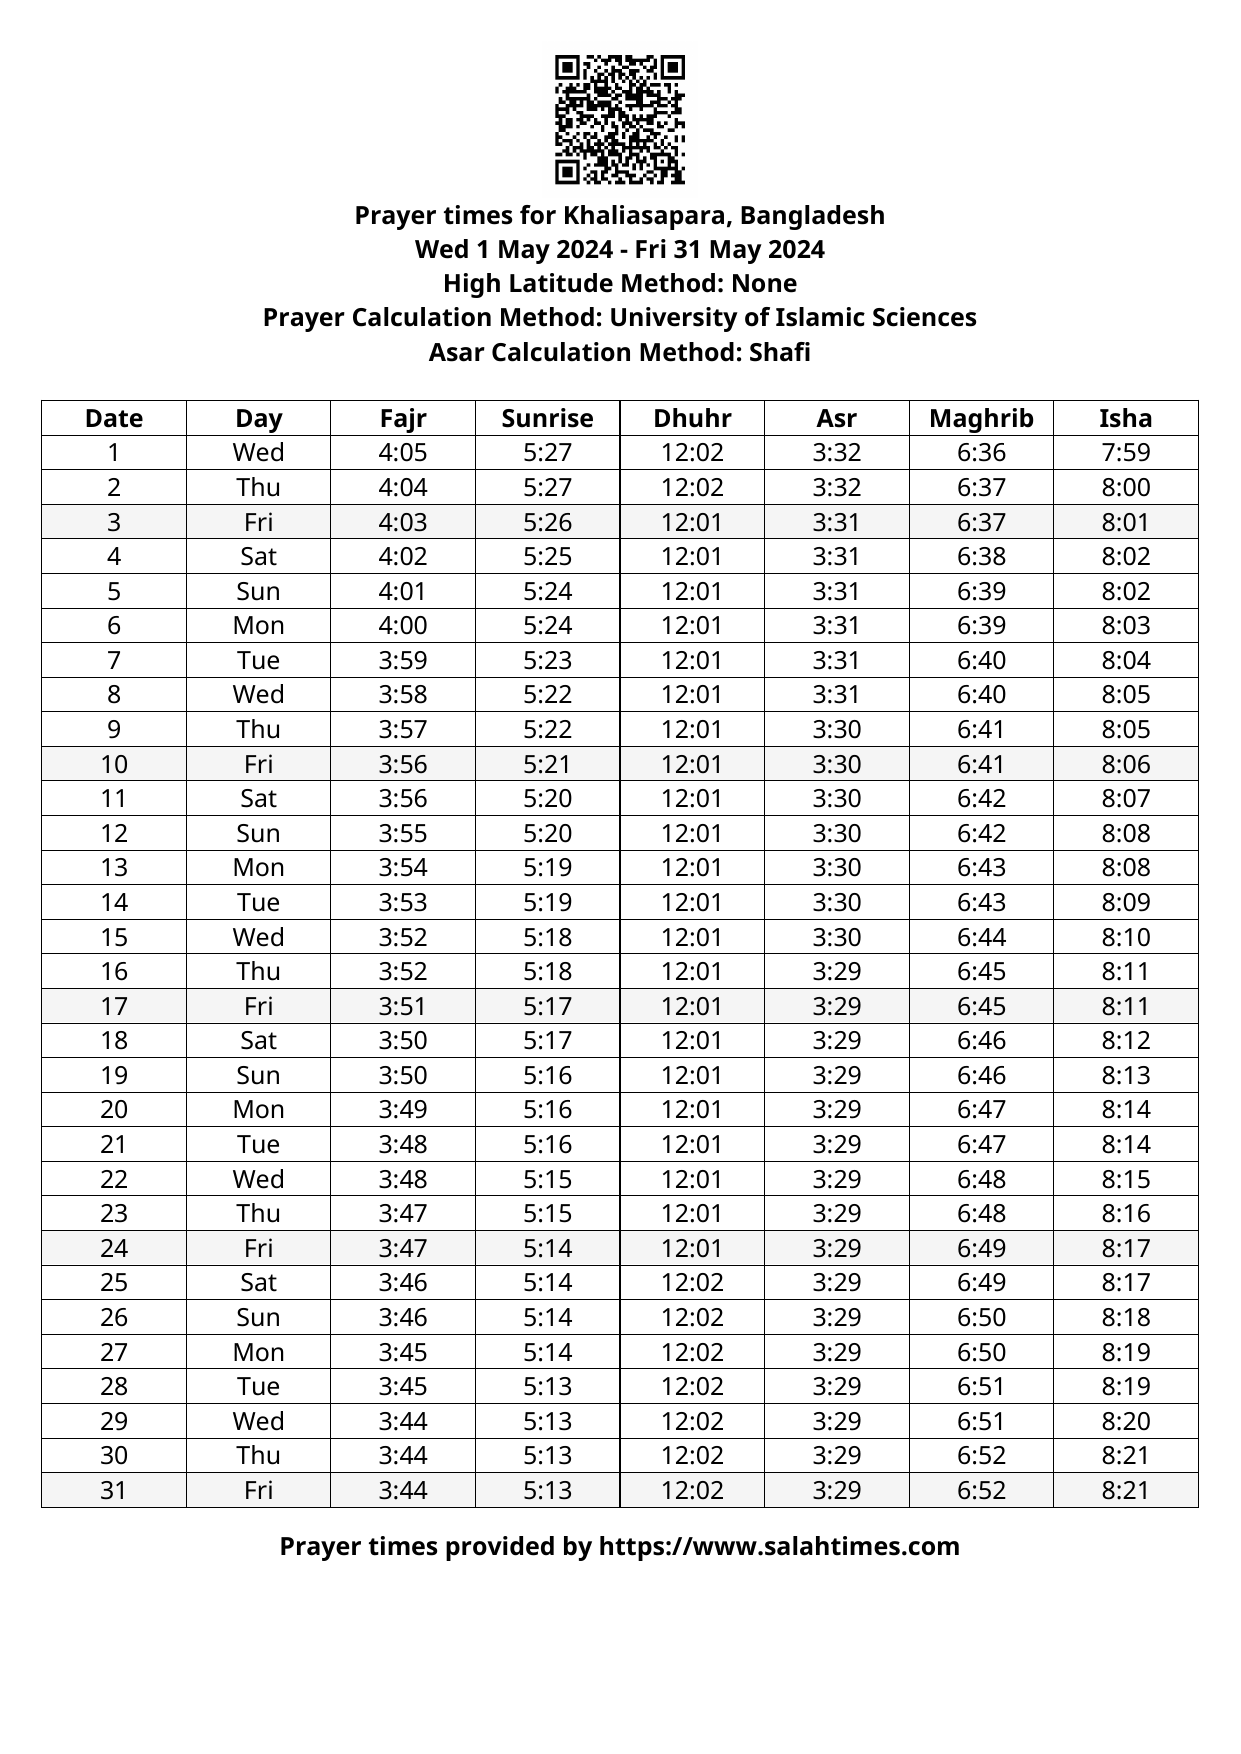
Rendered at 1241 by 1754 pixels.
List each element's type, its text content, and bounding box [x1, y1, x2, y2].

table_cell 6:46 [910, 1058, 1053, 1092]
table_cell 31 [42, 1473, 186, 1507]
table_cell 3:29 [765, 989, 909, 1022]
table_header Dhuhr [621, 401, 764, 434]
table_cell 17 [42, 989, 186, 1022]
table_cell 12:01 [621, 851, 764, 884]
table_cell 3:32 [765, 470, 909, 504]
table_cell 5:16 [476, 1058, 619, 1092]
table_cell 6:44 [910, 920, 1053, 953]
table_cell 6:52 [910, 1439, 1053, 1472]
table_cell 3:55 [331, 816, 475, 849]
table_cell 5:14 [476, 1335, 619, 1368]
table_cell 3:30 [765, 816, 909, 849]
table_cell 6:52 [910, 1473, 1053, 1507]
table_cell Wed [187, 920, 330, 953]
table_cell 6:40 [910, 643, 1053, 677]
table_cell 4:02 [331, 539, 475, 573]
table_cell Fri [187, 989, 330, 1022]
table_cell 6:47 [910, 1093, 1053, 1126]
table_cell 6:45 [910, 954, 1053, 988]
table_cell 21 [42, 1127, 186, 1161]
table_cell 3:46 [331, 1300, 475, 1334]
table_cell Wed [187, 678, 330, 711]
picture [542, 41, 699, 198]
table_cell 3:56 [331, 781, 475, 815]
table_cell 8:02 [1054, 539, 1198, 573]
table_cell Mon [187, 609, 330, 642]
table_cell 3:52 [331, 920, 475, 953]
table_cell 3:31 [765, 609, 909, 642]
text Prayer Calculation Method: University of Islamic Sciences [42, 300, 1198, 334]
table_cell 8:11 [1054, 989, 1198, 1022]
table_cell 20 [42, 1093, 186, 1126]
table_cell Sat [187, 1024, 330, 1057]
table_cell 3:58 [331, 678, 475, 711]
table_cell Thu [187, 470, 330, 504]
table_cell 6 [42, 609, 186, 642]
table_cell 5:13 [476, 1404, 619, 1437]
table_cell 8:14 [1054, 1093, 1198, 1126]
table_cell 3:48 [331, 1162, 475, 1195]
table_cell 3:31 [765, 678, 909, 711]
table_cell Wed [187, 436, 330, 469]
table_cell 12:01 [621, 747, 764, 780]
table_cell 7:59 [1054, 436, 1198, 469]
table_cell 5:22 [476, 712, 619, 746]
table_cell 5:17 [476, 989, 619, 1022]
table_cell 12:02 [621, 470, 764, 504]
table_cell Tue [187, 643, 330, 677]
table_cell 3:45 [331, 1335, 475, 1368]
table_cell 8:16 [1054, 1196, 1198, 1230]
table_cell 3:57 [331, 712, 475, 746]
table_cell 3:44 [331, 1439, 475, 1472]
table_cell 12:02 [621, 1404, 764, 1437]
table_cell 12:01 [621, 712, 764, 746]
table_cell 12:01 [621, 678, 764, 711]
table_cell 3:44 [331, 1473, 475, 1507]
table_cell 8:20 [1054, 1404, 1198, 1437]
table_cell Tue [187, 1127, 330, 1161]
table_cell 4:01 [331, 574, 475, 607]
table_cell 3:29 [765, 1369, 909, 1403]
table_cell 3:52 [331, 954, 475, 988]
table_cell 6:48 [910, 1196, 1053, 1230]
table_cell 12:01 [621, 1058, 764, 1092]
table_header Date [42, 401, 186, 434]
table_cell 5:19 [476, 885, 619, 919]
table_cell 3:30 [765, 781, 909, 815]
table_cell 8:05 [1054, 678, 1198, 711]
table_cell Fri [187, 1473, 330, 1507]
table_cell Fri [187, 505, 330, 538]
table_cell 12:02 [621, 1300, 764, 1334]
table_cell 12:02 [621, 1439, 764, 1472]
table_cell 8:05 [1054, 712, 1198, 746]
table_cell Fri [187, 747, 330, 780]
table_cell 3:29 [765, 1404, 909, 1437]
table_cell 2 [42, 470, 186, 504]
table_cell 6:46 [910, 1024, 1053, 1057]
table_cell 3:45 [331, 1369, 475, 1403]
table_header Isha [1054, 401, 1198, 434]
table_cell 8:04 [1054, 643, 1198, 677]
table_cell 3:31 [765, 539, 909, 573]
table_cell 5:20 [476, 781, 619, 815]
table_cell 8:08 [1054, 816, 1198, 849]
table_cell 4:04 [331, 470, 475, 504]
table_cell 5:27 [476, 470, 619, 504]
table_cell 5:23 [476, 643, 619, 677]
table_cell 3:48 [331, 1127, 475, 1161]
table_cell Sun [187, 1300, 330, 1334]
table_cell 3:56 [331, 747, 475, 780]
table_cell 30 [42, 1439, 186, 1472]
table_cell 12:02 [621, 1266, 764, 1299]
table_cell 3:29 [765, 1127, 909, 1161]
text High Latitude Method: None [42, 266, 1198, 300]
table_cell 6:36 [910, 436, 1053, 469]
table_cell 6:37 [910, 505, 1053, 538]
table_cell 12:01 [621, 920, 764, 953]
table_cell 5:16 [476, 1093, 619, 1126]
table_cell 3:31 [765, 574, 909, 607]
table_cell 12:01 [621, 781, 764, 815]
table_cell 5:13 [476, 1439, 619, 1472]
table_header Day [187, 401, 330, 434]
table_cell 5:14 [476, 1266, 619, 1299]
table_cell Tue [187, 1369, 330, 1403]
table_cell 8:13 [1054, 1058, 1198, 1092]
table_cell 6:39 [910, 609, 1053, 642]
table_cell 8:00 [1054, 470, 1198, 504]
table_cell 5:15 [476, 1162, 619, 1195]
table_cell 12:02 [621, 1369, 764, 1403]
table_cell 12:01 [621, 574, 764, 607]
table_cell 5:26 [476, 505, 619, 538]
table_cell 8:06 [1054, 747, 1198, 780]
table_cell 3:32 [765, 436, 909, 469]
table_cell 8:01 [1054, 505, 1198, 538]
table_cell 4:00 [331, 609, 475, 642]
table_cell Thu [187, 712, 330, 746]
table_cell 12 [42, 816, 186, 849]
table_cell 5:24 [476, 609, 619, 642]
table_cell 12:02 [621, 1473, 764, 1507]
table_cell Sat [187, 539, 330, 573]
table_cell 8:17 [1054, 1231, 1198, 1264]
table_cell 16 [42, 954, 186, 988]
table_cell 6:51 [910, 1404, 1053, 1437]
table_cell 6:43 [910, 851, 1053, 884]
table_cell 3:29 [765, 1058, 909, 1092]
table_cell Mon [187, 1093, 330, 1126]
table_cell 6:48 [910, 1162, 1053, 1195]
table_cell 6:45 [910, 989, 1053, 1022]
table_cell 8:12 [1054, 1024, 1198, 1057]
table_cell 12:02 [621, 1335, 764, 1368]
table_cell 9 [42, 712, 186, 746]
table_cell 12:01 [621, 1231, 764, 1264]
table_cell 3:29 [765, 1266, 909, 1299]
table_cell 3:51 [331, 989, 475, 1022]
table_cell 8:11 [1054, 954, 1198, 988]
table_cell 6:47 [910, 1127, 1053, 1161]
table_cell Thu [187, 954, 330, 988]
table_cell 3:30 [765, 920, 909, 953]
table_cell 3:47 [331, 1196, 475, 1230]
table_cell 8:18 [1054, 1300, 1198, 1334]
table_cell 12:01 [621, 643, 764, 677]
table_cell 5:19 [476, 851, 619, 884]
table_cell 23 [42, 1196, 186, 1230]
table_cell Wed [187, 1162, 330, 1195]
table_cell 8:14 [1054, 1127, 1198, 1161]
table_cell 3:50 [331, 1024, 475, 1057]
table_cell 5:27 [476, 436, 619, 469]
table_cell 3:31 [765, 505, 909, 538]
table_cell Sat [187, 1266, 330, 1299]
table_cell 3:59 [331, 643, 475, 677]
table_cell 12:02 [621, 436, 764, 469]
table_cell 3:29 [765, 1335, 909, 1368]
table_cell 3:29 [765, 1439, 909, 1472]
table_cell 6:49 [910, 1231, 1053, 1264]
table_cell 15 [42, 920, 186, 953]
table_cell 5:21 [476, 747, 619, 780]
table_cell 6:37 [910, 470, 1053, 504]
table_cell 4 [42, 539, 186, 573]
table_cell 12:01 [621, 1196, 764, 1230]
table_cell 3 [42, 505, 186, 538]
table_cell 5:22 [476, 678, 619, 711]
table_cell 6:39 [910, 574, 1053, 607]
table_cell Fri [187, 1231, 330, 1264]
table_cell 25 [42, 1266, 186, 1299]
table_cell Thu [187, 1439, 330, 1472]
table_cell 3:46 [331, 1266, 475, 1299]
table_cell 5:14 [476, 1300, 619, 1334]
table_cell 7 [42, 643, 186, 677]
table_cell 5:18 [476, 920, 619, 953]
table_cell 11 [42, 781, 186, 815]
table_cell 3:29 [765, 1024, 909, 1057]
table_cell 8:19 [1054, 1369, 1198, 1403]
table_cell Sun [187, 574, 330, 607]
table_cell 8:02 [1054, 574, 1198, 607]
table_cell 3:47 [331, 1231, 475, 1264]
table_cell 5:24 [476, 574, 619, 607]
table_cell 27 [42, 1335, 186, 1368]
table_cell 4:05 [331, 436, 475, 469]
table_header Maghrib [910, 401, 1053, 434]
table_cell 6:41 [910, 747, 1053, 780]
table_cell 3:29 [765, 1093, 909, 1126]
table_cell 3:29 [765, 1473, 909, 1507]
table_cell 4:03 [331, 505, 475, 538]
table_cell 3:30 [765, 885, 909, 919]
table_cell Sun [187, 816, 330, 849]
table_cell 1 [42, 436, 186, 469]
table_cell Wed [187, 1404, 330, 1437]
table_cell 5:13 [476, 1369, 619, 1403]
table_cell 3:44 [331, 1404, 475, 1437]
table_cell 12:01 [621, 539, 764, 573]
table_cell 6:40 [910, 678, 1053, 711]
table_cell 5:15 [476, 1196, 619, 1230]
table_cell 3:29 [765, 1231, 909, 1264]
text Asar Calculation Method: Shafi [42, 334, 1198, 368]
table_cell 12:01 [621, 885, 764, 919]
table_cell 12:01 [621, 989, 764, 1022]
table_cell 3:30 [765, 747, 909, 780]
table_cell Thu [187, 1196, 330, 1230]
table_cell 5:20 [476, 816, 619, 849]
table_cell 12:01 [621, 1024, 764, 1057]
table_cell 26 [42, 1300, 186, 1334]
table_cell 5 [42, 574, 186, 607]
table_cell 8:21 [1054, 1473, 1198, 1507]
table_cell Mon [187, 851, 330, 884]
table_cell 6:49 [910, 1266, 1053, 1299]
table_cell Sat [187, 781, 330, 815]
table_cell 3:29 [765, 1300, 909, 1334]
table_cell 8 [42, 678, 186, 711]
table_cell 18 [42, 1024, 186, 1057]
table_cell 12:01 [621, 816, 764, 849]
table_cell 8:19 [1054, 1335, 1198, 1368]
table_cell 12:01 [621, 505, 764, 538]
table_cell 3:53 [331, 885, 475, 919]
table_cell 12:01 [621, 1093, 764, 1126]
table_cell 5:17 [476, 1024, 619, 1057]
table_cell 8:10 [1054, 920, 1198, 953]
table_cell Mon [187, 1335, 330, 1368]
table_cell 12:01 [621, 1162, 764, 1195]
table_cell Tue [187, 885, 330, 919]
table_cell 12:01 [621, 609, 764, 642]
table_cell 10 [42, 747, 186, 780]
table_cell 5:16 [476, 1127, 619, 1161]
table_cell 3:54 [331, 851, 475, 884]
table_cell 8:03 [1054, 609, 1198, 642]
table_cell 8:09 [1054, 885, 1198, 919]
table_cell 3:50 [331, 1058, 475, 1092]
table_cell 28 [42, 1369, 186, 1403]
table_cell 3:29 [765, 1196, 909, 1230]
table_cell 19 [42, 1058, 186, 1092]
table_cell 6:43 [910, 885, 1053, 919]
table_cell 12:01 [621, 954, 764, 988]
table_cell 5:25 [476, 539, 619, 573]
table_cell 6:42 [910, 781, 1053, 815]
table_cell 3:30 [765, 712, 909, 746]
text Prayer times for Khaliasapara, Bangladesh [42, 198, 1198, 232]
table_cell 6:41 [910, 712, 1053, 746]
table_cell 24 [42, 1231, 186, 1264]
table_cell 3:30 [765, 851, 909, 884]
table_cell 3:29 [765, 954, 909, 988]
table_cell 12:01 [621, 1127, 764, 1161]
table_cell 6:42 [910, 816, 1053, 849]
table_header Sunrise [476, 401, 619, 434]
table_cell 3:29 [765, 1162, 909, 1195]
table_cell 14 [42, 885, 186, 919]
table_cell 6:38 [910, 539, 1053, 573]
table_cell 5:14 [476, 1231, 619, 1264]
table_cell 3:49 [331, 1093, 475, 1126]
table_cell 29 [42, 1404, 186, 1437]
table_cell Sun [187, 1058, 330, 1092]
table_cell 8:21 [1054, 1439, 1198, 1472]
table_cell 8:15 [1054, 1162, 1198, 1195]
text Wed 1 May 2024 - Fri 31 May 2024 [42, 232, 1198, 266]
table_cell 6:51 [910, 1369, 1053, 1403]
table_cell 5:13 [476, 1473, 619, 1507]
table_cell 13 [42, 851, 186, 884]
text Prayer times provided by https://www.salahtimes.com [42, 1528, 1198, 1563]
table_header Asr [765, 401, 909, 434]
table_cell 3:31 [765, 643, 909, 677]
table_cell 8:17 [1054, 1266, 1198, 1299]
table_cell 5:18 [476, 954, 619, 988]
table_cell 6:50 [910, 1300, 1053, 1334]
table_cell 8:08 [1054, 851, 1198, 884]
table_header Fajr [331, 401, 475, 434]
table_cell 6:50 [910, 1335, 1053, 1368]
table_cell 8:07 [1054, 781, 1198, 815]
table_cell 22 [42, 1162, 186, 1195]
